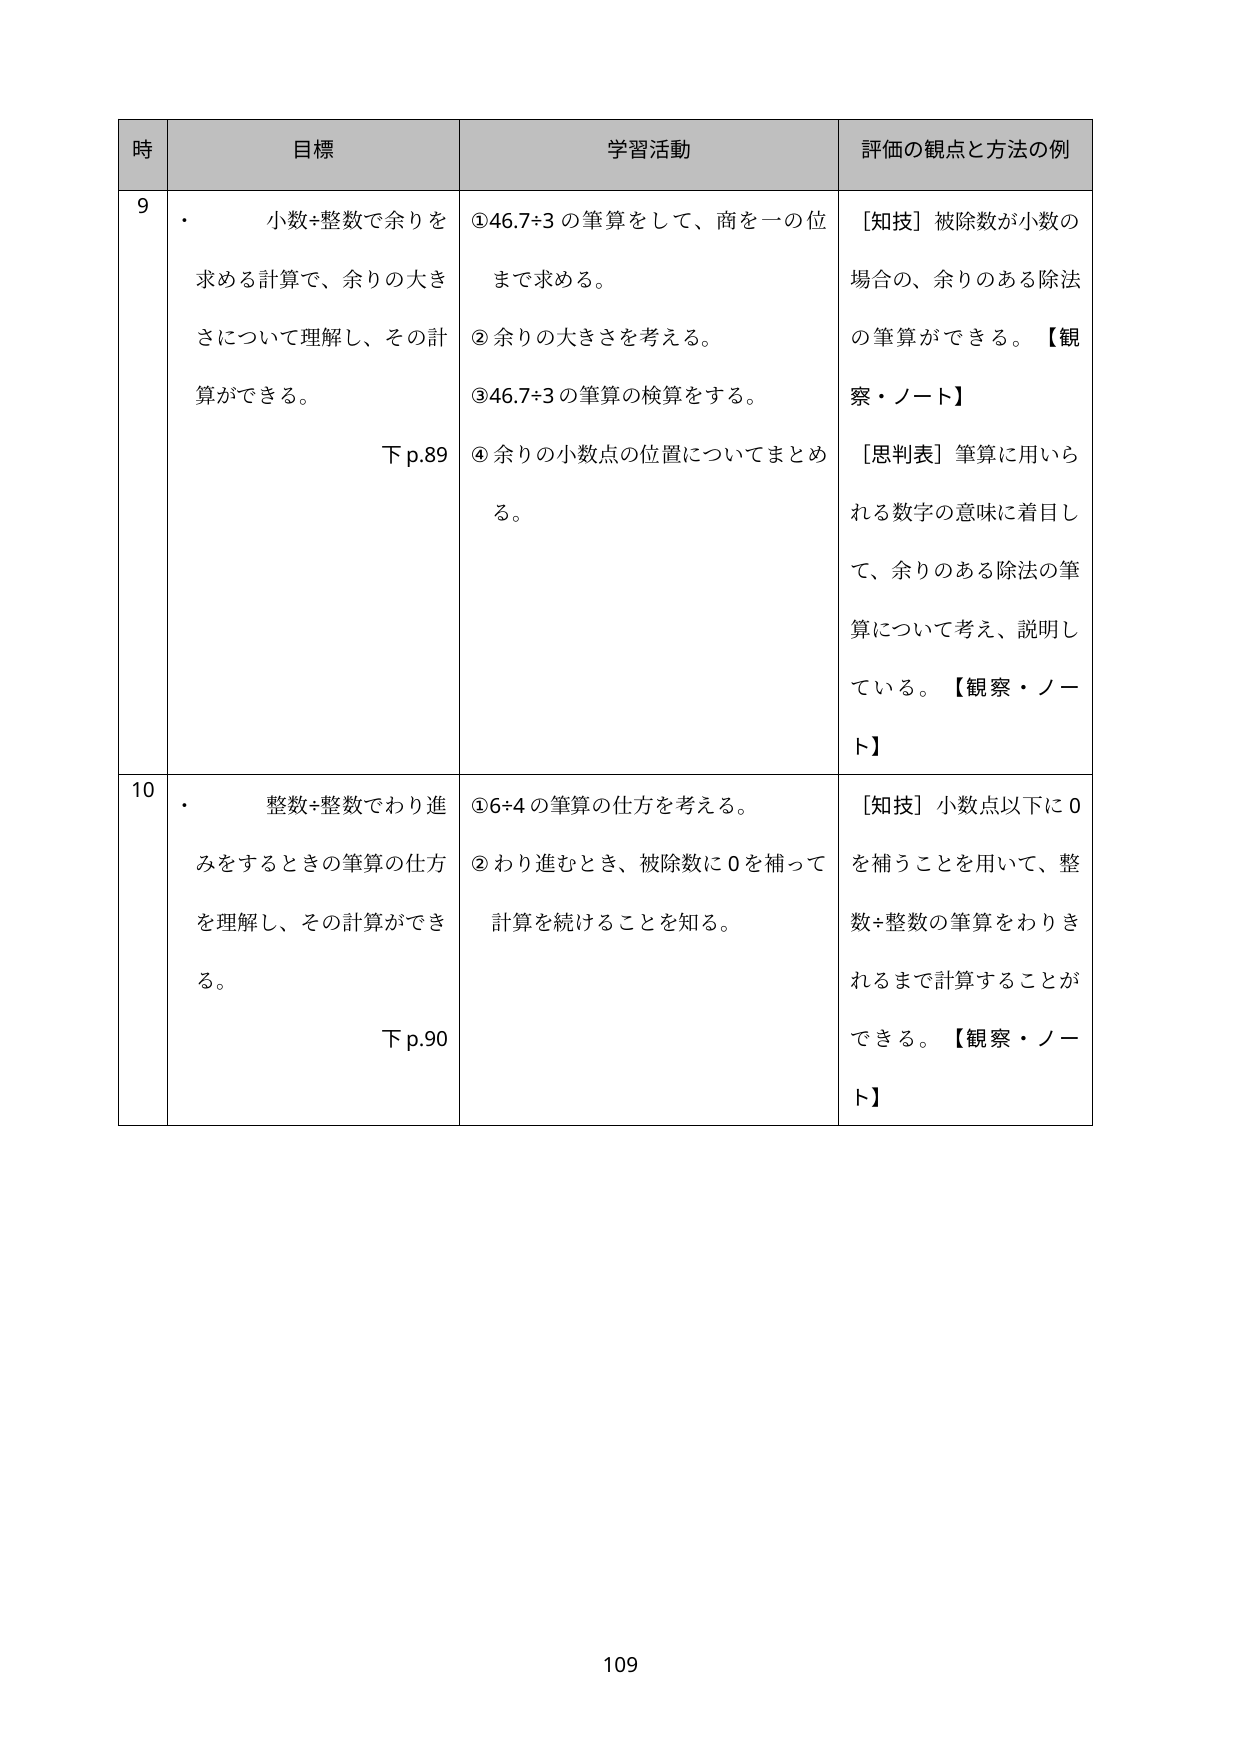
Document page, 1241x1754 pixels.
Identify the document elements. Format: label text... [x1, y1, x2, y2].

table_cell ［知技］小数点以下に0を補うことを用いて、整数÷整数の筆算をわりきれるまで計算することができる。【観察・ノート】 [839, 775, 1092, 1125]
table_cell ①6÷4の筆算の仕方を考える。 ②わり進むとき、被除数に0を補って計算を続けることを知る。 [460, 775, 838, 1125]
table_cell 整数÷整数でわり進みをするときの筆算の仕方を理解し、その計算ができる。 下p.90 [168, 775, 459, 1125]
table_header 評価の観点と方法の例 [839, 120, 1092, 190]
table_header 目標 [168, 120, 459, 190]
table_cell 9 [119, 191, 167, 774]
table_cell ①46.7÷3の筆算をして、商を一の位まで求める。 ②余りの大きさを考える。 ③46.7÷3の筆算の検算をする。 ④余りの小数点の位置についてまとめる。 [460, 191, 838, 774]
table_header 時 [119, 120, 167, 190]
table_cell 10 [119, 775, 167, 1125]
table_cell ［知技］被除数が小数の場合の、余りのある除法の筆算ができる。【観察・ノート】 ［思判表］筆算に用いられる数字の意味に着目して、余りのある除法の筆算について考え、説明している。【観察・ノート】 [839, 191, 1092, 774]
table_cell 小数÷整数で余りを求める計算で、余りの大きさについて理解し、その計算ができる。 下p.89 [168, 191, 459, 774]
table_header 学習活動 [460, 120, 838, 190]
